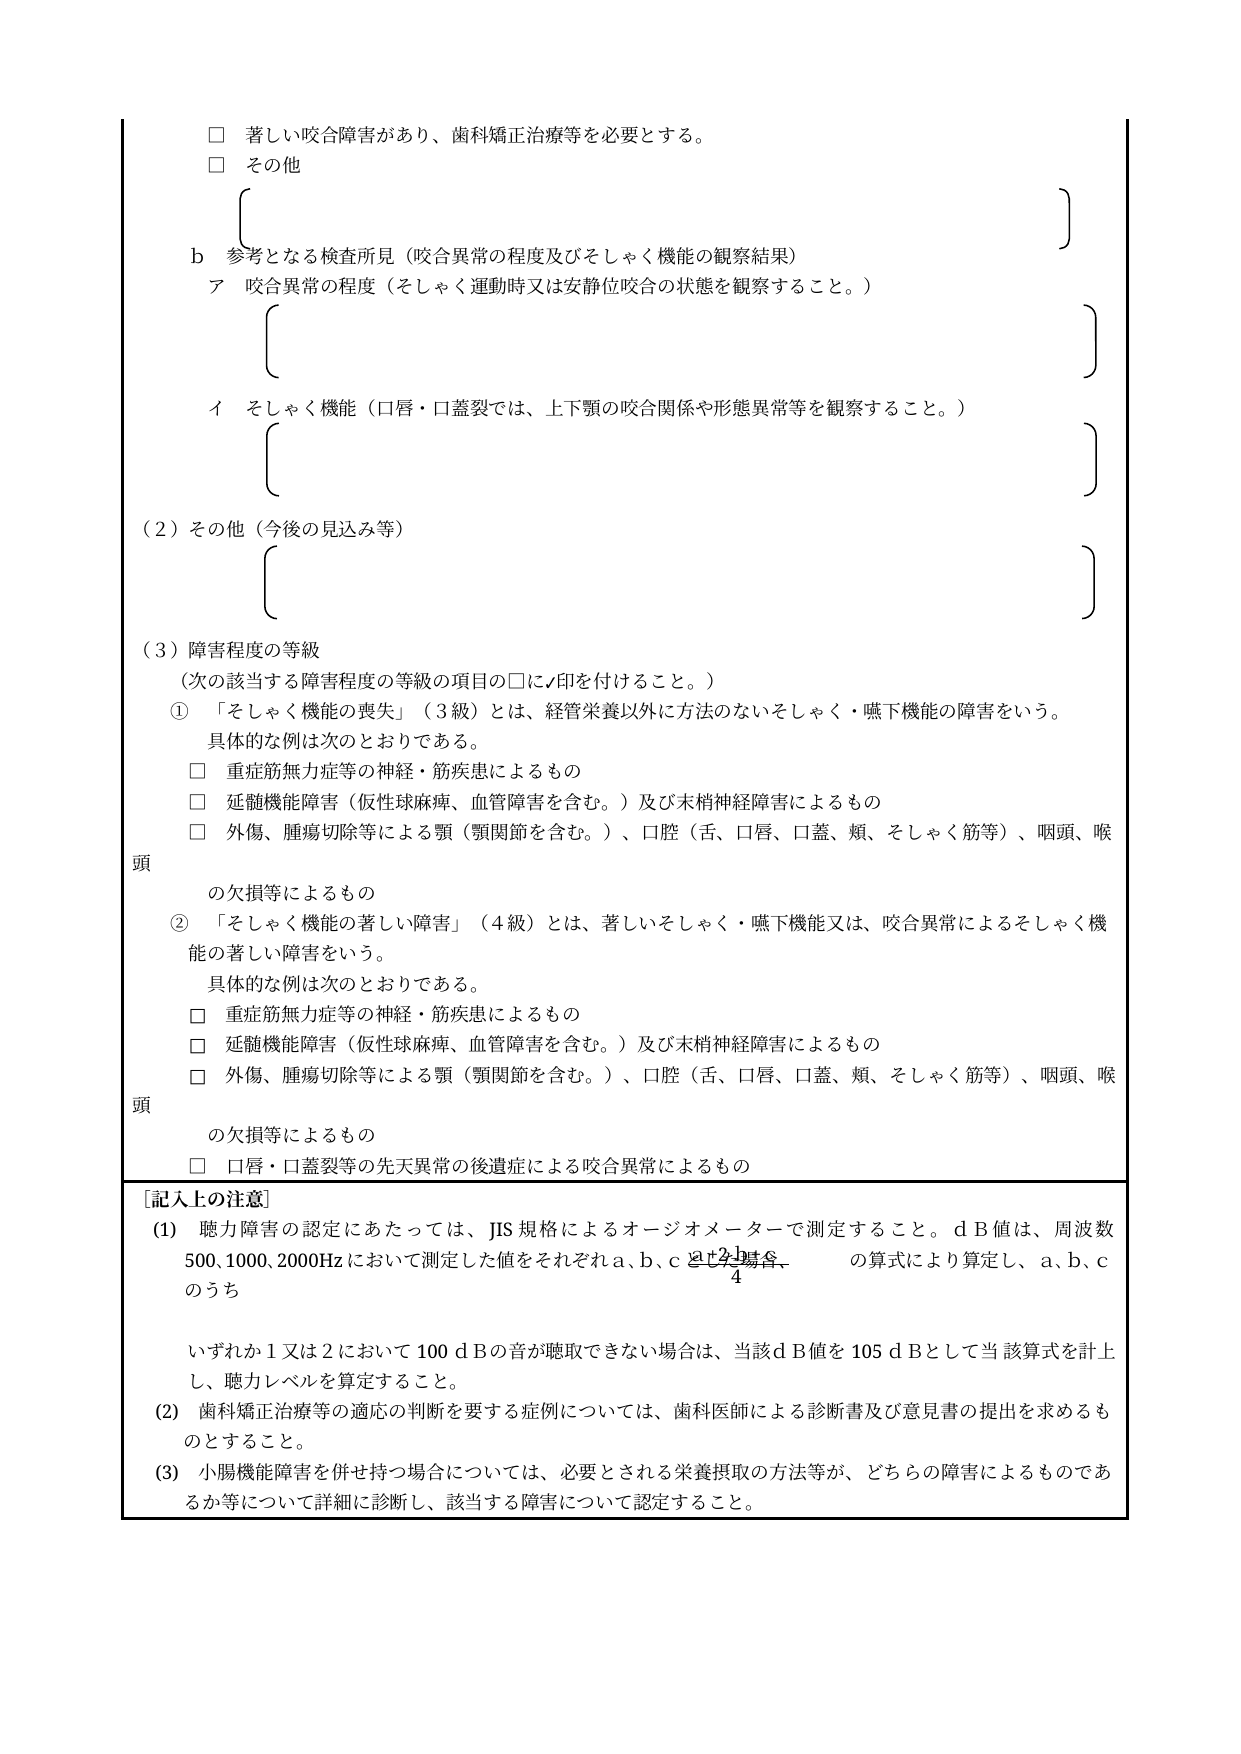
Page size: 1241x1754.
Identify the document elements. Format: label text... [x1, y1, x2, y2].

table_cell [124, 119, 1126, 240]
table_cell ［記入上の注意］ (1) 聴力障害の認定にあたっては、JIS規格によるオージオメーターで測定すること。ｄＢ値は、周波数500､1000､2000Hzにおいて測定した値をそれぞれａ､ｂ､ｃとした場合、 の算式により算定し、ａ､ｂ､ｃのうち いずれか１又は２において100ｄＢの音が聴取できない場合は、当該ｄＢ値を105ｄＢとして当 該算式を計上し、聴力レベルを算定すること。 (2) 歯科矯正治療等の適応の判断を要する症例については、歯科医師による診断書及び意見書の提出を求めるも のとすること。 (3) 小腸機能障害を併せ持つ場合については、必要とされる栄養摂取の方法等が、どちらの障害によるものであ るか等について詳細に診断し、該当する障害について認定すること。 [124, 1183, 1126, 1517]
table_cell ｂ 参考となる検査所見（咬合異常の程度及びそしゃく機能の観察結果） ア 咬合異常の程度（そしゃく運動時又は安静位咬合の状態を観察すること。） イ そしゃく機能（口唇・口蓋裂では、上下顎の咬合関係や形態異常等を観察すること。） （２）その他（今後の見込み等） （３）障害程度の等級 （次の該当する障害程度の等級の項目の□に✔印を付けること。） ① 「そしゃく機能の喪失」（３級）とは、経管栄養以外に方法のないそしゃく・嚥下機能の障害をいう。 具体的な例は次のとおりである。 □ 重症筋無力症等の神経・筋疾患によるもの □ 延髄機能障害（仮性球麻痺、血管障害を含む。）及び末梢神経障害によるもの □ 外傷、腫瘍切除等による顎（顎関節を含む。）、口腔（舌、口唇、口蓋、頬、そしゃく筋等）、咽頭、喉頭 の欠損等によるもの ② 「そしゃく機能の著しい障害」（４級）とは、著しいそしゃく・嚥下機能又は、咬合異常によるそしゃく機 能の著しい障害をいう。 具体的な例は次のとおりである。 □ 重症筋無力症等の神経・筋疾患によるもの □ 延髄機能障害（仮性球麻痺、血管障害を含む。）及び末梢神経障害によるもの □ 外傷、腫瘍切除等による顎（顎関節を含む。）、口腔（舌、口唇、口蓋、頬、そしゃく筋等）、咽頭、喉頭 の欠損等によるもの □ 口唇・口蓋裂等の先天異常の後遺症による咬合異常によるもの [124, 240, 1126, 1180]
